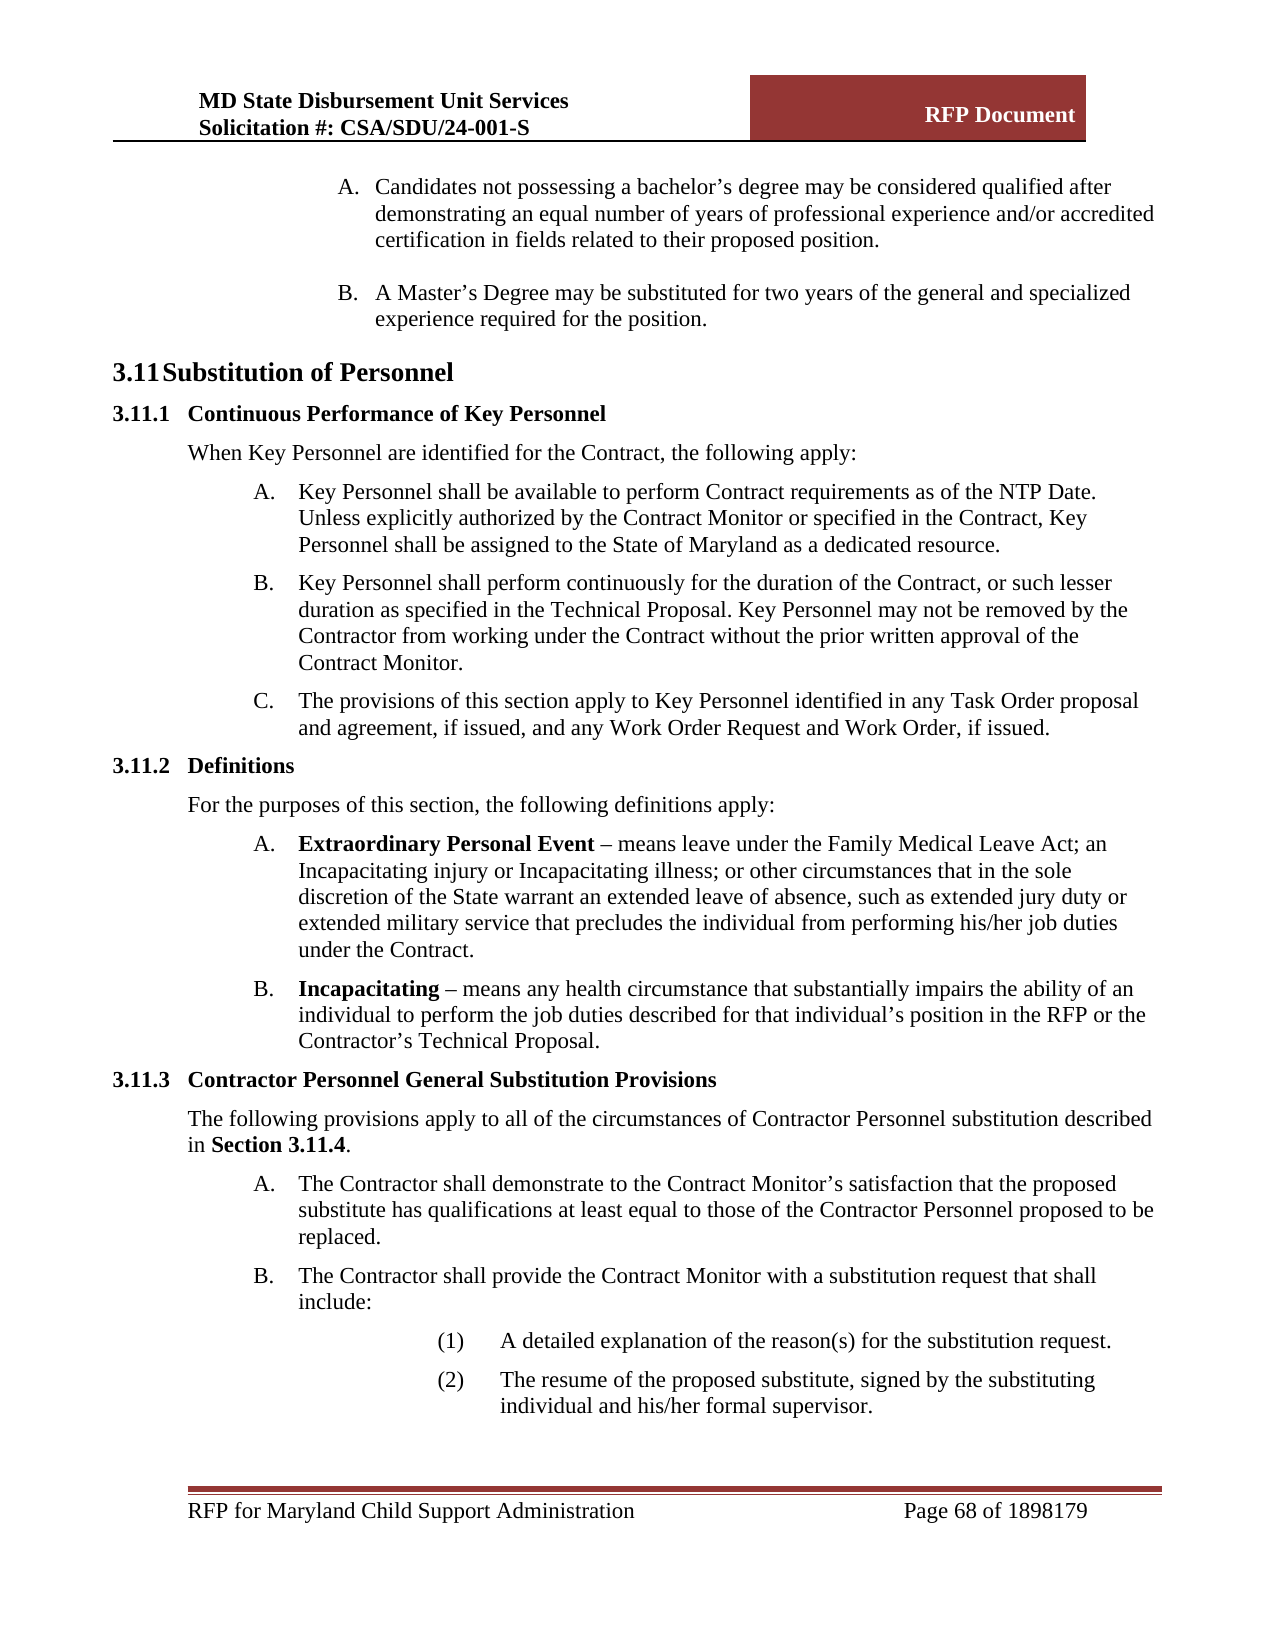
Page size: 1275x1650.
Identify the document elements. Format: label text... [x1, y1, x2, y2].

list Candidates not possessing a bachelor’s degree may be considered qualified after demonstrating an equal number of years of professional experience and/or accredited certification in fields related to their proposed position. [337, 173, 1162, 252]
list Key Personnel shall perform continuously for the duration of the Contract, or such lesser duration as specified in the Technical Proposal. Key Personnel may not be removed by the Contractor from working under the Contract without the prior written approval of the Contract Monitor. [253, 569, 1162, 675]
list Extraordinary Personal Event – means leave under the Family Medical Leave Act; an Incapacitating injury or Incapacitating illness; or other circumstances that in the sole discretion of the State warrant an extended leave of absence, such as extended jury duty or extended military service that precludes the individual from performing his/her job duties under the Contract. [253, 830, 1162, 962]
list Incapacitating – means any health circumstance that substantially impairs the ability of an individual to perform the job duties described for that individual’s position in the RFP or the Contractor’s Technical Proposal. [253, 974, 1162, 1054]
list The Contractor shall demonstrate to the Contract Monitor’s satisfaction that the proposed substitute has qualifications at least equal to those of the Contractor Personnel proposed to be replaced. [253, 1170, 1162, 1249]
list A detailed explanation of the reason(s) for the substitution request. [437, 1327, 1162, 1353]
subtitle Definitions [112, 753, 1162, 779]
subtitle Contractor Personnel General Substitution Provisions [112, 1066, 1162, 1092]
subtitle Substitution of Personnel [112, 357, 1162, 388]
list Key Personnel shall be available to perform Contract requirements as of the NTP Date. Unless explicitly authorized by the Contract Monitor or specified in the Contract, Key Personnel shall be assigned to the State of Maryland as a dedicated resource. [253, 478, 1162, 557]
list The resume of the proposed substitute, signed by the substituting individual and his/her formal supervisor. [437, 1366, 1162, 1418]
subtitle Continuous Performance of Key Personnel [112, 400, 1162, 427]
list The Contractor shall provide the Contract Monitor with a substitution request that shall include: [253, 1262, 1162, 1314]
list The provisions of this section apply to Key Personnel identified in any Task Order proposal and agreement, if issued, and any Work Order Request and Work Order, if issued. [253, 687, 1162, 740]
text When Key Personnel are identified for the Contract, the following apply: [127, 439, 1162, 465]
list A Master’s Degree may be substituted for two years of the general and specialized experience required for the position. [337, 279, 1162, 332]
text For the purposes of this section, the following definitions apply: [127, 791, 1162, 818]
text The following provisions apply to all of the circumstances of Contractor Personnel substitution described in Section 3.11.4. [187, 1105, 1162, 1158]
